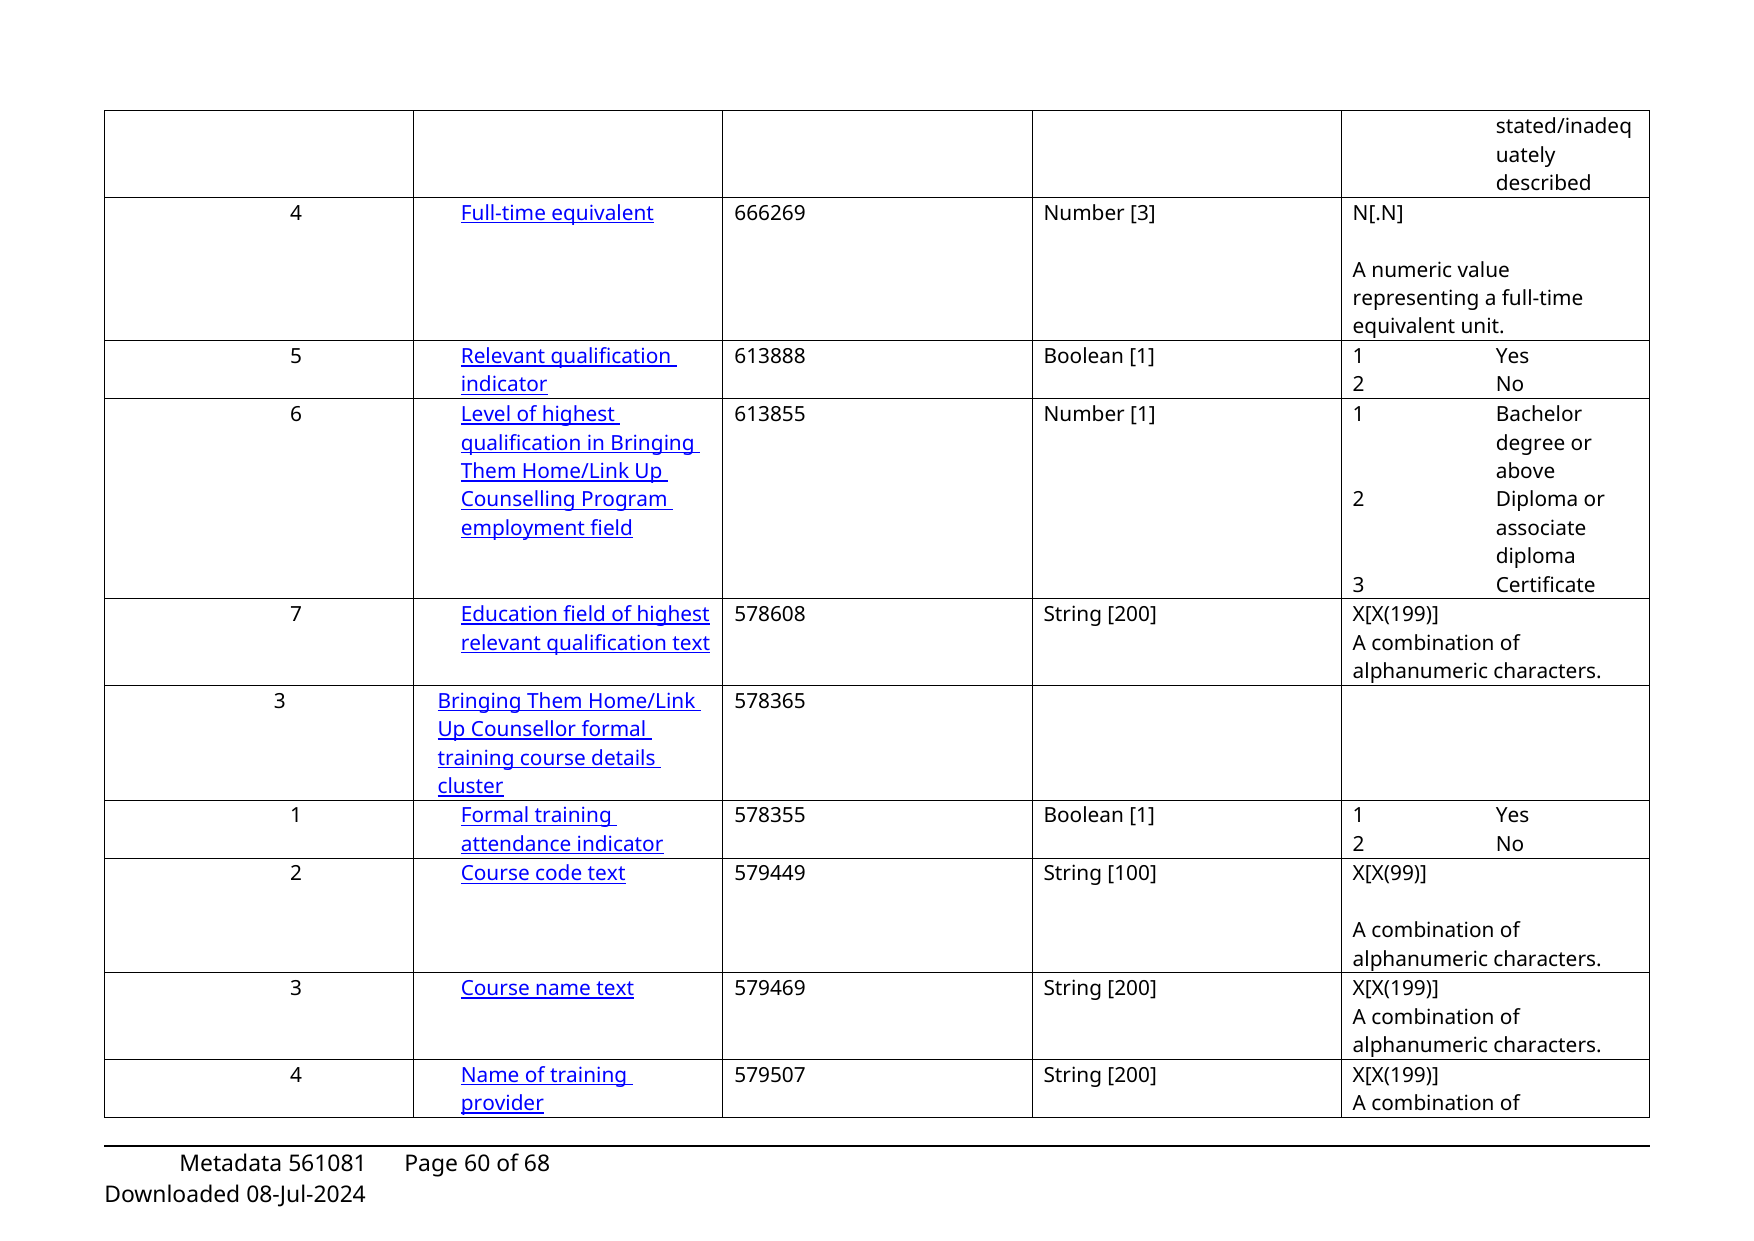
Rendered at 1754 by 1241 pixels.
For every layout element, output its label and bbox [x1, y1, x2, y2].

table_header [723, 599, 1032, 685]
table_header [105, 399, 413, 598]
table_header [105, 341, 413, 398]
table_header [1033, 198, 1341, 340]
table_header [105, 801, 413, 858]
table_header [414, 111, 722, 197]
table_header [1342, 686, 1649, 800]
table_header [1342, 399, 1649, 598]
table_header [723, 859, 1032, 972]
table_header [414, 973, 722, 1059]
table_header [414, 801, 722, 858]
table_header [1342, 859, 1649, 972]
table_header [105, 859, 413, 972]
table_header [1033, 686, 1341, 800]
table_header [1342, 1060, 1649, 1117]
table_header [105, 1060, 413, 1117]
table_header [1342, 801, 1649, 858]
table_header [105, 686, 413, 800]
table_header [105, 198, 413, 340]
table_header [1342, 111, 1649, 197]
table_header [1342, 599, 1649, 685]
table_header [105, 973, 413, 1059]
table_header [723, 686, 1032, 800]
table_header [723, 399, 1032, 598]
table_header [414, 198, 722, 340]
table_header [1033, 859, 1341, 972]
table_header [723, 801, 1032, 858]
table_header [1342, 198, 1649, 340]
table_header [1033, 973, 1341, 1059]
table_header [1033, 801, 1341, 858]
table_header [105, 111, 413, 197]
table_header [414, 341, 722, 398]
table_header [723, 111, 1032, 197]
table_header [1342, 973, 1649, 1059]
table_header [1033, 599, 1341, 685]
table_header [1033, 1060, 1341, 1117]
table_header [105, 599, 413, 685]
table_header [723, 1060, 1032, 1117]
table_header [414, 859, 722, 972]
table_header [1033, 341, 1341, 398]
table_header [414, 1060, 722, 1117]
table_header [723, 973, 1032, 1059]
table_header [723, 341, 1032, 398]
table_header [1033, 111, 1341, 197]
table_header [414, 686, 722, 800]
table_header [723, 198, 1032, 340]
table_header [1033, 399, 1341, 598]
table_header [414, 599, 722, 685]
table_header [1342, 341, 1649, 398]
table_header [414, 399, 722, 598]
